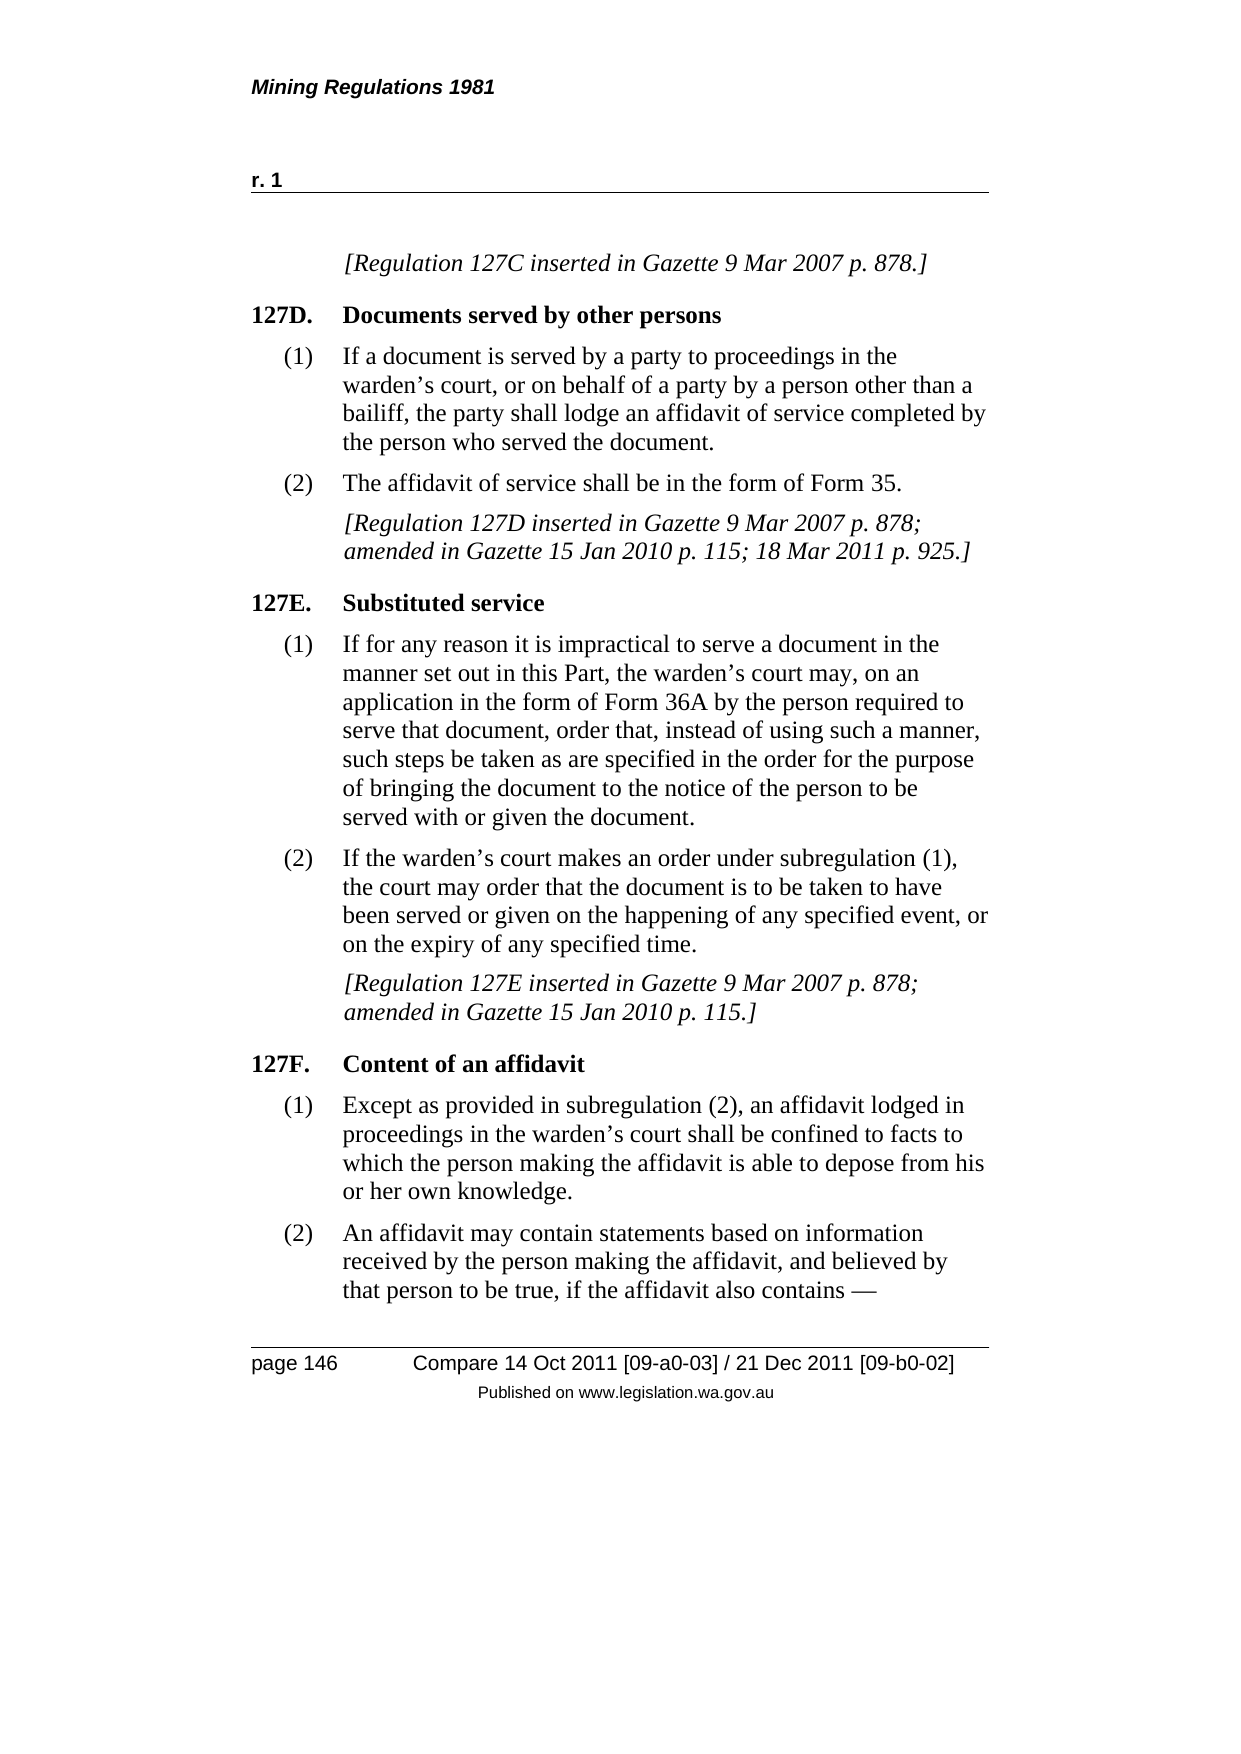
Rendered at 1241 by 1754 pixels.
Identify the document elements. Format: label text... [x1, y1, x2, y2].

text (1) Except as provided in subregulation (2), an affidavit lodged in proceedings in the warden’s court shall be confined to facts to which the person making the affidavit is able to depose from his or her own knowledge. [251, 1090, 989, 1205]
subtitle 127E. Substituted service [251, 588, 989, 617]
text [Regulation 127D inserted in Gazette 9 Mar 2007 p. 878; amended in Gazette 15 Jan 2010 p. 115; 18 Mar 2011 p. 925.] [251, 508, 989, 565]
text (1) If for any reason it is impractical to serve a document in the manner set out in this Part, the warden’s court may, on an application in the form of Form 36A by the person required to serve that document, order that, instead of using such a manner, such steps be taken as are specified in the order for the purpose of bringing the document to the notice of the person to be served with or given the document. [251, 629, 989, 831]
text [Regulation 127C inserted in Gazette 9 Mar 2007 p. 878.] [251, 248, 989, 277]
subtitle 127F. Content of an affidavit [251, 1049, 989, 1078]
text (2) If the warden’s court makes an order under subregulation (1), the court may order that the document is to be taken to have been served or given on the happening of any specified event, or on the expiry of any specified time. [251, 843, 989, 958]
text (2) An affidavit may contain statements based on information received by the person making the affidavit, and believed by that person to be true, if the affidavit also contains — [251, 1218, 989, 1304]
text (2) The affidavit of service shall be in the form of Form 35. [251, 468, 989, 497]
text (1) If a document is served by a party to proceedings in the warden’s court, or on behalf of a party by a person other than a bailiff, the party shall lodge an affidavit of service completed by the person who served the document. [251, 341, 989, 456]
text [Regulation 127E inserted in Gazette 9 Mar 2007 p. 878; amended in Gazette 15 Jan 2010 p. 115.] [251, 968, 989, 1026]
subtitle 127D. Documents served by other persons [251, 300, 989, 328]
